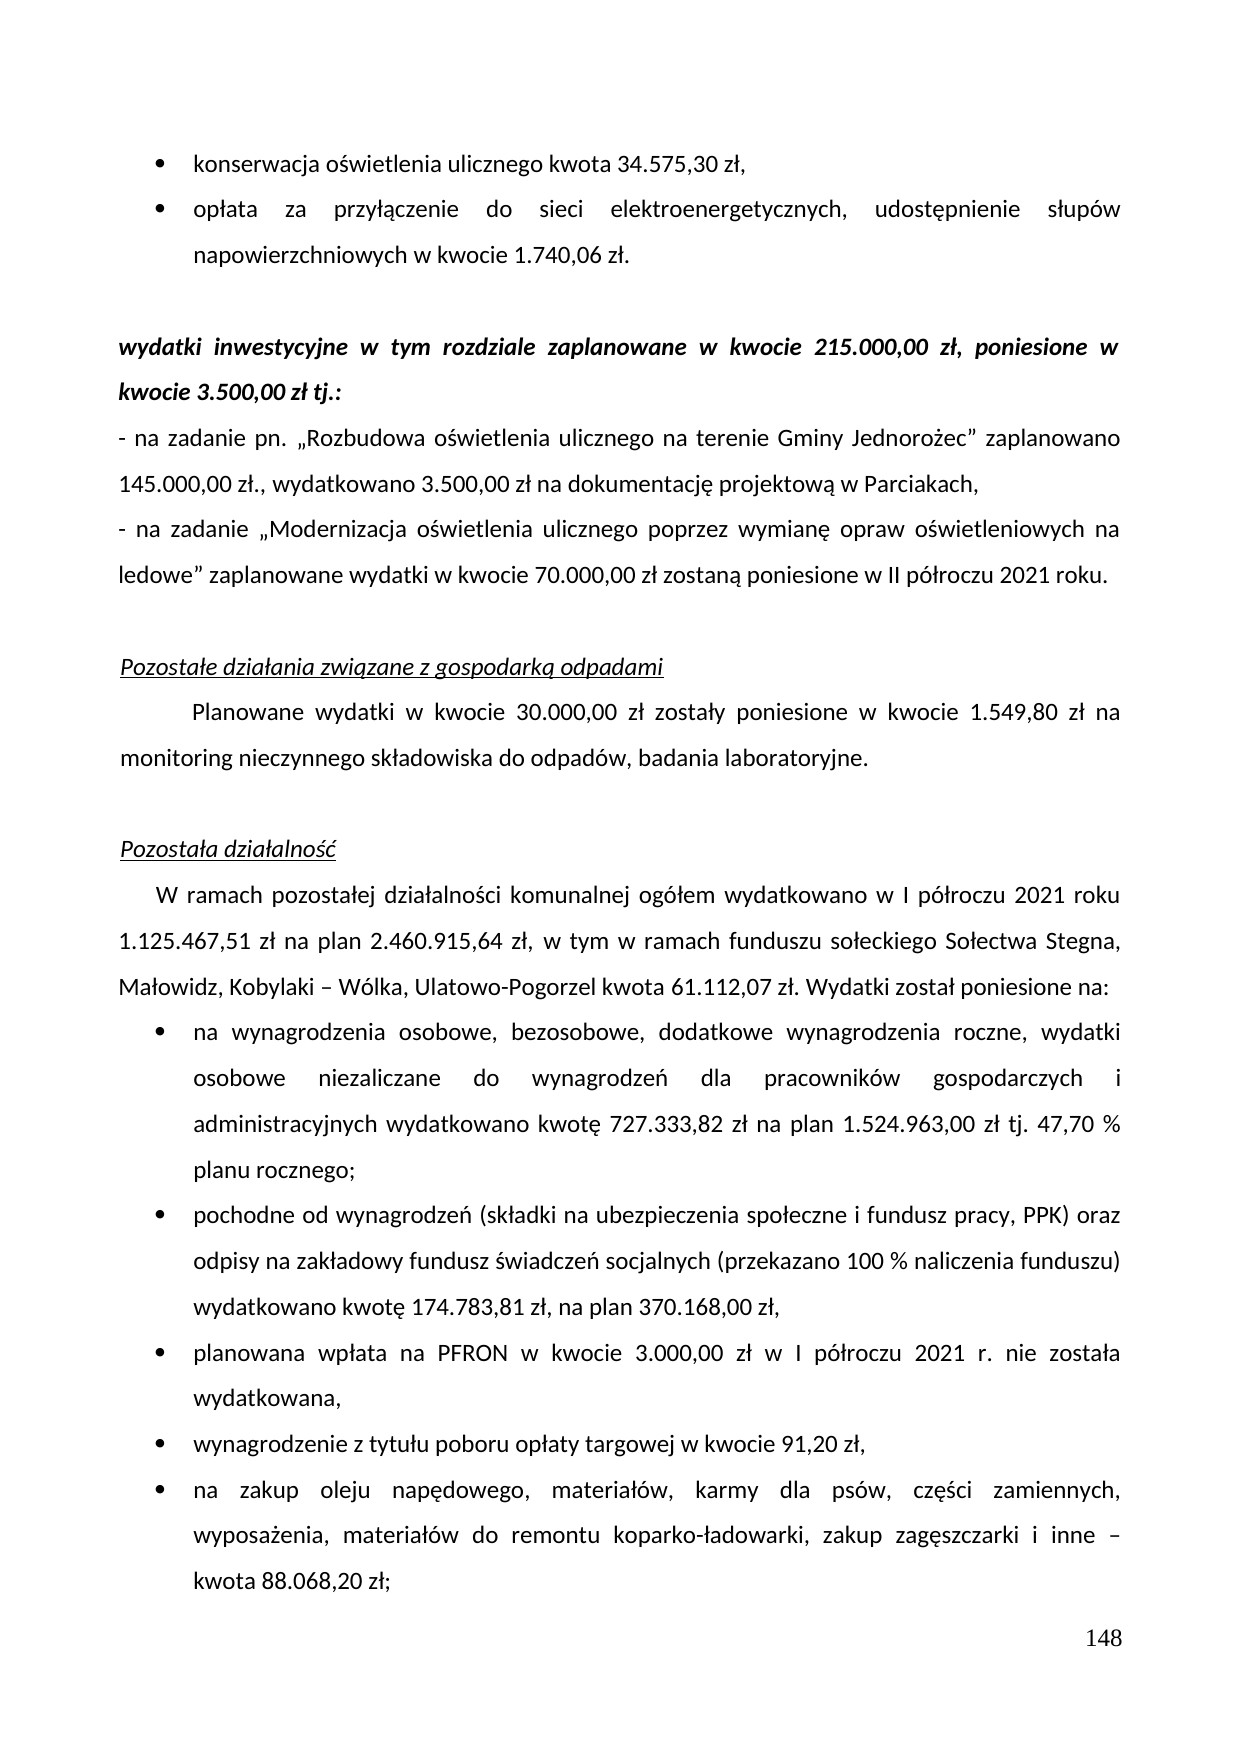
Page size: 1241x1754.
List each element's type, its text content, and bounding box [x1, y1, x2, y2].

text Pozostałe działania związane z gospodarką odpadami [120, 651, 1122, 681]
list planowana wpłata na PFRON w kwocie 3.000,00 zł w I półroczu 2021 r. nie została wydatkowana, [156, 1337, 1122, 1413]
text - na zadanie pn. „Rozbudowa oświetlenia ulicznego na terenie Gminy Jednorożec” zaplanowano 145.000,00 zł., wydatkowano 3.500,00 zł na dokumentację projektową w Parciakach, [118, 422, 1122, 498]
list opłata za przyłączenie do sieci elektroenergetycznych, udostępnienie słupów napowierzchniowych w kwocie 1.740,06 zł. [156, 193, 1122, 270]
subtitle W ramach pozostałej działalności komunalnej ogółem wydatkowano w I półroczu 2021 roku 1.125.467,51 zł na plan 2.460.915,64 zł, w tym w ramach funduszu sołeckiego Sołectwa Stegna, Małowidz, Kobylaki – Wólka, Ulatowo-Pogorzel kwota 61.112,07 zł. Wydatki został poniesione na: [118, 879, 1122, 1001]
text Pozostała działalność [120, 834, 1122, 864]
text Planowane wydatki w kwocie 30.000,00 zł zostały poniesione w kwocie 1.549,80 zł na monitoring nieczynnego składowiska do odpadów, badania laboratoryjne. [120, 696, 1122, 773]
list na zakup oleju napędowego, materiałów, karmy dla psów, części zamiennych, wyposażenia, materiałów do remontu koparko-ładowarki, zakup zagęszczarki i inne – kwota 88.068,20 zł; [156, 1474, 1122, 1596]
list wynagrodzenie z tytułu poboru opłaty targowej w kwocie 91,20 zł, [156, 1428, 1122, 1459]
text - na zadanie „Modernizacja oświetlenia ulicznego poprzez wymianę opraw oświetleniowych na ledowe” zaplanowane wydatki w kwocie 70.000,00 zł zostaną poniesione w II półroczu 2021 roku. [118, 513, 1122, 590]
list konserwacja oświetlenia ulicznego kwota 34.575,30 zł, [156, 148, 1122, 178]
text wydatki inwestycyjne w tym rozdziale zaplanowane w kwocie 215.000,00 zł, poniesione w kwocie 3.500,00 zł tj.: [118, 331, 1122, 407]
list pochodne od wynagrodzeń (składki na ubezpieczenia społeczne i fundusz pracy, PPK) oraz odpisy na zakładowy fundusz świadczeń socjalnych (przekazano 100 % naliczenia funduszu) wydatkowano kwotę 174.783,81 zł, na plan 370.168,00 zł, [156, 1199, 1122, 1321]
list na wynagrodzenia osobowe, bezosobowe, dodatkowe wynagrodzenia roczne, wydatki osobowe niezaliczane do wynagrodzeń dla pracowników gospodarczych i administracyjnych wydatkowano kwotę 727.333,82 zł na plan 1.524.963,00 zł tj. 47,70 % planu rocznego; [156, 1017, 1122, 1184]
